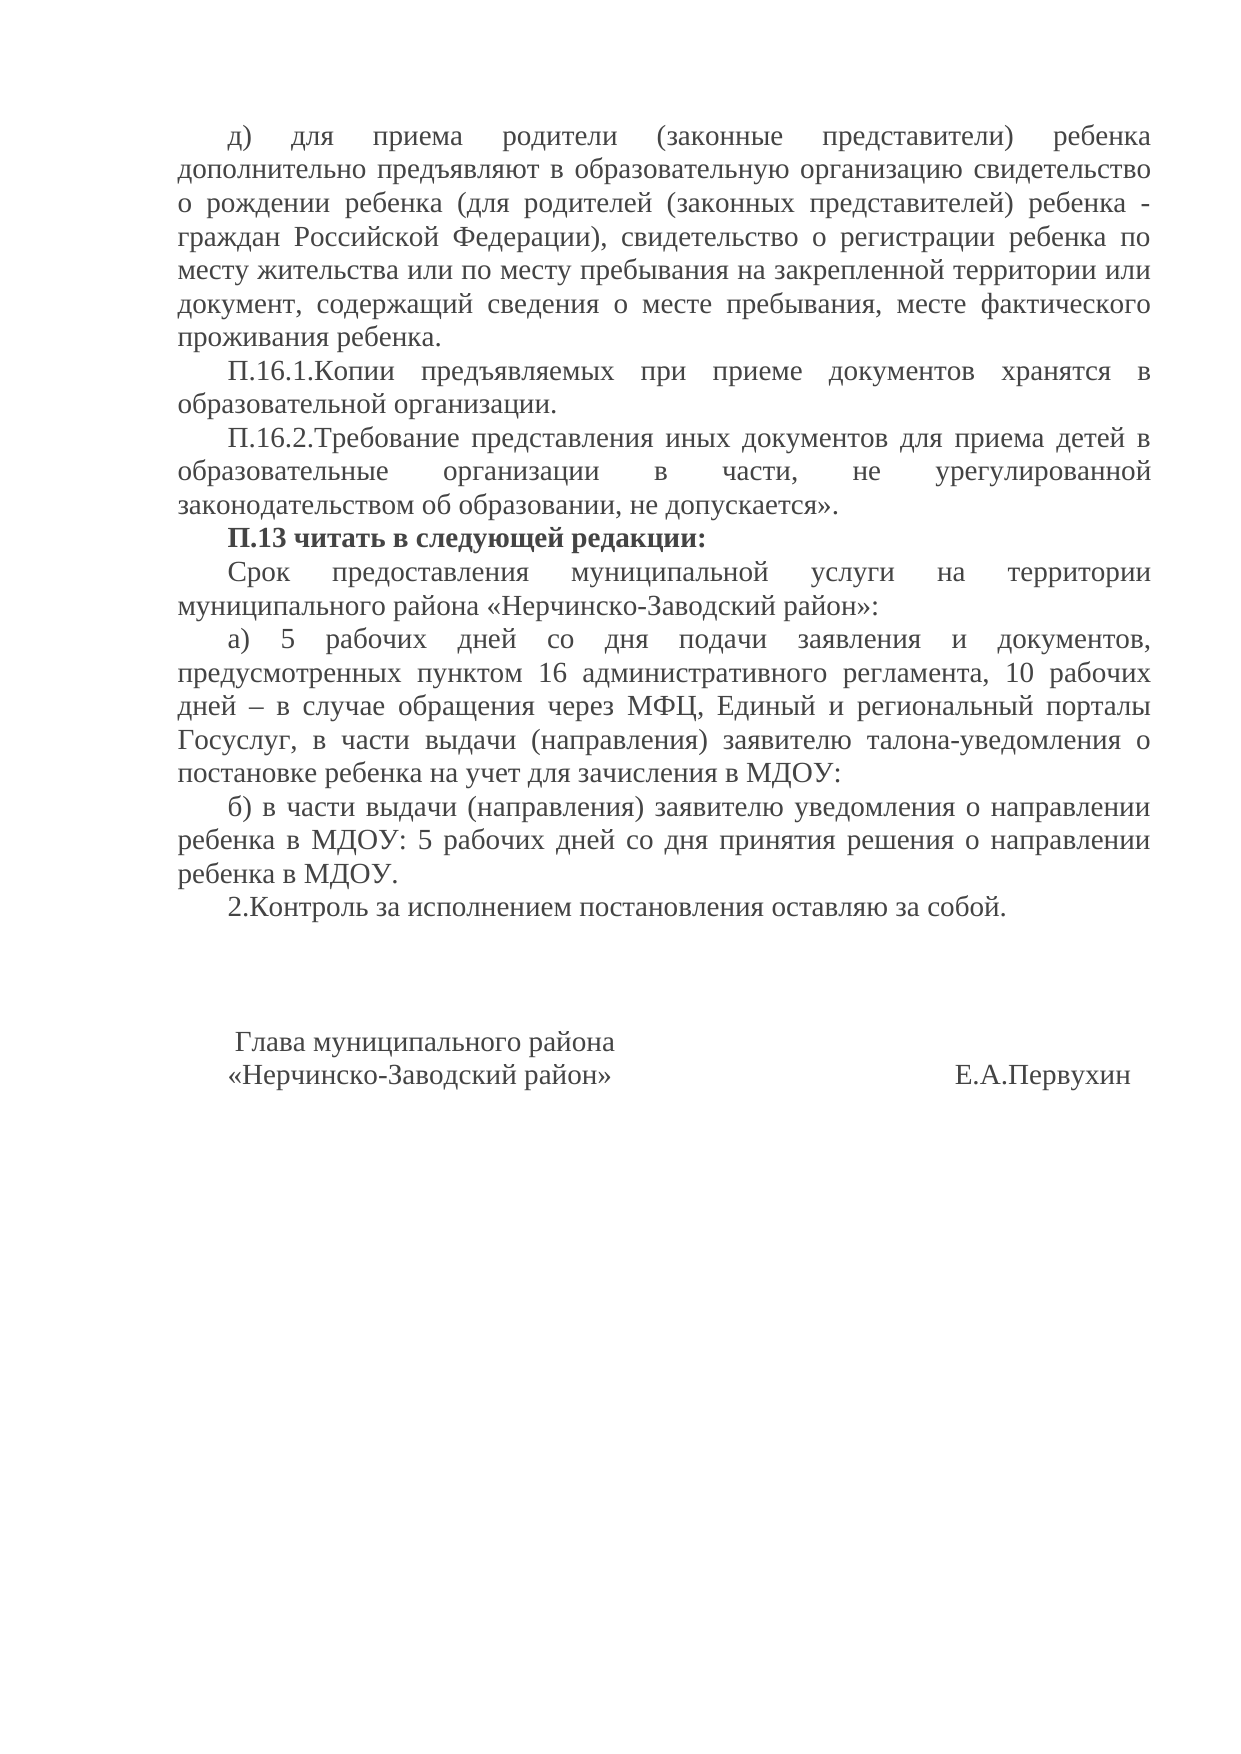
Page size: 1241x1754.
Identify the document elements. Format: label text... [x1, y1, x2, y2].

text П.16.2.Требование представления иных документов для приема детей в образовательные организации в части, не урегулированной законодательством об образовании, не допускается». [177, 420, 1152, 521]
text а) 5 рабочих дней со дня подачи заявления и документов, предусмотренных пунктом 16 административного регламента, 10 рабочих дней – в случае обращения через МФЦ, Единый и региональный порталы Госуслуг, в части выдачи (направления) заявителю талона-уведомления о постановке ребенка на учет для зачисления в МДОУ: [177, 621, 1152, 789]
text «Нерчинско-Заводский район» Е.А.Первухин [177, 1057, 1152, 1091]
text б) в части выдачи (направления) заявителю уведомления о направлении ребенка в МДОУ: 5 рабочих дней со дня принятия решения о направлении ребенка в МДОУ. [177, 789, 1152, 889]
text П.16.1.Копии предъявляемых при приеме документов хранятся в образовательной организации. [177, 353, 1152, 420]
text Срок предоставления муниципальной услуги на территории муниципального района «Нерчинско-Заводский район»: [177, 554, 1152, 621]
text д) для приема родители (законные представители) ребенка дополнительно предъявляют в образовательную организацию свидетельство о рождении ребенка (для родителей (законных представителей) ребенка - граждан Российской Федерации), свидетельство о регистрации ребенка по месту жительства или по месту пребывания на закрепленной территории или документ, содержащий сведения о месте пребывания, месте фактического проживания ребенка. [177, 118, 1152, 353]
text 2.Контроль за исполнением постановления оставляю за собой. [177, 889, 1152, 923]
text П.13 читать в следующей редакции: [177, 521, 1152, 554]
text Глава муниципального района [177, 1024, 1152, 1057]
